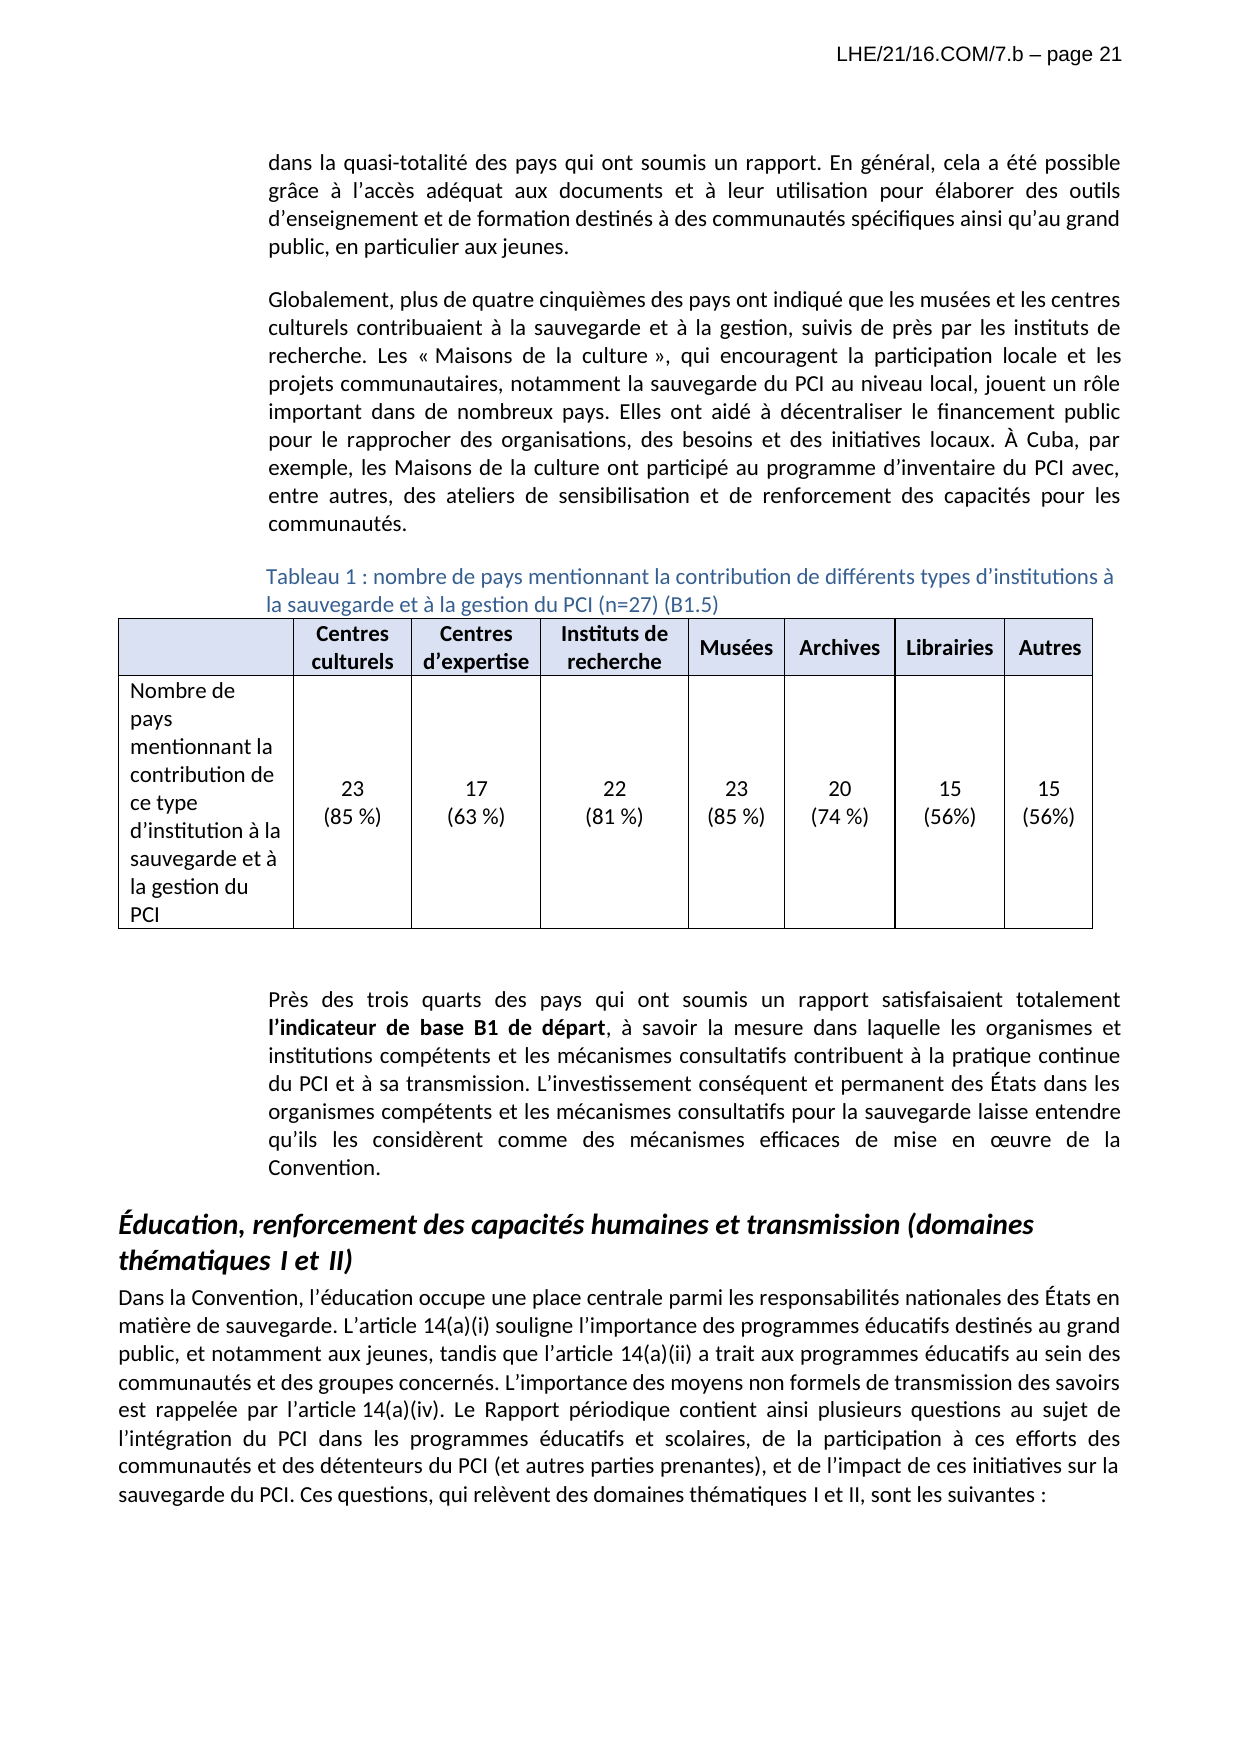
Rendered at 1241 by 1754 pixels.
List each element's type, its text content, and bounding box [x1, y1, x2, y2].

subtitle Éducation, renforcement des capacités humaines et transmission (domaines thématiques I et II) [118, 1206, 1122, 1277]
table_header Musées [689, 619, 784, 675]
table_header Autres [1005, 619, 1092, 675]
subtitle Tableau 1 : nombre de pays mentionnant la contribution de différents types d’institutions à la sauvegarde et à la gestion du PCI (n=27) (B1.5) [266, 562, 1122, 618]
table_cell 22 (81 %) [541, 676, 688, 928]
table_cell 20 (74 %) [785, 676, 894, 928]
table_header Instituts de recherche [541, 619, 688, 675]
text Dans la Convention, l’éducation occupe une place centrale parmi les responsabilités nationales des États en matière de sauvegarde. L’article 14(a)(i) souligne l’importance des programmes éducatifs destinés au grand public, et notamment aux jeunes, tandis que l’article 14(a)(ii) a trait aux programmes éducatifs au sein des communautés et des groupes concernés. L’importance des moyens non formels de transmission des savoirs est rappelée par l’article 14(a)(iv). Le Rapport périodique contient ainsi plusieurs questions au sujet de l’intégration du PCI dans les programmes éducatifs et scolaires, de la participation à ces efforts des communautés et des détenteurs du PCI (et autres parties prenantes), et de l’impact de ces initiatives sur la sauvegarde du PCI. Ces questions, qui relèvent des domaines thématiques I et II, sont les suivantes : [118, 1283, 1122, 1508]
table_cell 15 (56%) [896, 676, 1004, 928]
text Globalement, plus de quatre cinquièmes des pays ont indiqué que les musées et les centres culturels contribuaient à la sauvegarde et à la gestion, suivis de près par les instituts de recherche. Les « Maisons de la culture », qui encouragent la participation locale et les projets communautaires, notamment la sauvegarde du PCI au niveau local, jouent un rôle important dans de nombreux pays. Elles ont aidé à décentraliser le financement public pour le rapprocher des organisations, des besoins et des initiatives locaux. À Cuba, par exemple, les Maisons de la culture ont participé au programme d’inventaire du PCI avec, entre autres, des ateliers de sensibilisation et de renforcement des capacités pour les communautés. [268, 285, 1122, 537]
table_cell 17 (63 %) [412, 676, 540, 928]
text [268, 148, 1122, 260]
table_cell 23 (85 %) [689, 676, 784, 928]
table_cell Nombre de pays mentionnant la contribution de ce type d’institution à la sauvegarde et à la gestion du PCI [119, 676, 293, 928]
table_header Librairies [896, 619, 1004, 675]
table_header Centres culturels [294, 619, 411, 675]
table_header Archives [785, 619, 894, 675]
table_cell 15 (56%) [1005, 676, 1092, 928]
text Près des trois quarts des pays qui ont soumis un rapport satisfaisaient totalement l’indicateur de base B1 de départ, à savoir la mesure dans laquelle les organismes et institutions compétents et les mécanismes consultatifs contribuent à la pratique continue du PCI et à sa transmission. L’investissement conséquent et permanent des États dans les organismes compétents et les mécanismes consultatifs pour la sauvegarde laisse entendre qu’ils les considèrent comme des mécanismes efficaces de mise en œuvre de la Convention. [268, 985, 1122, 1181]
table_cell 23 (85 %) [294, 676, 411, 928]
table_header Centres d’expertise [412, 619, 540, 675]
table_header [119, 619, 293, 675]
